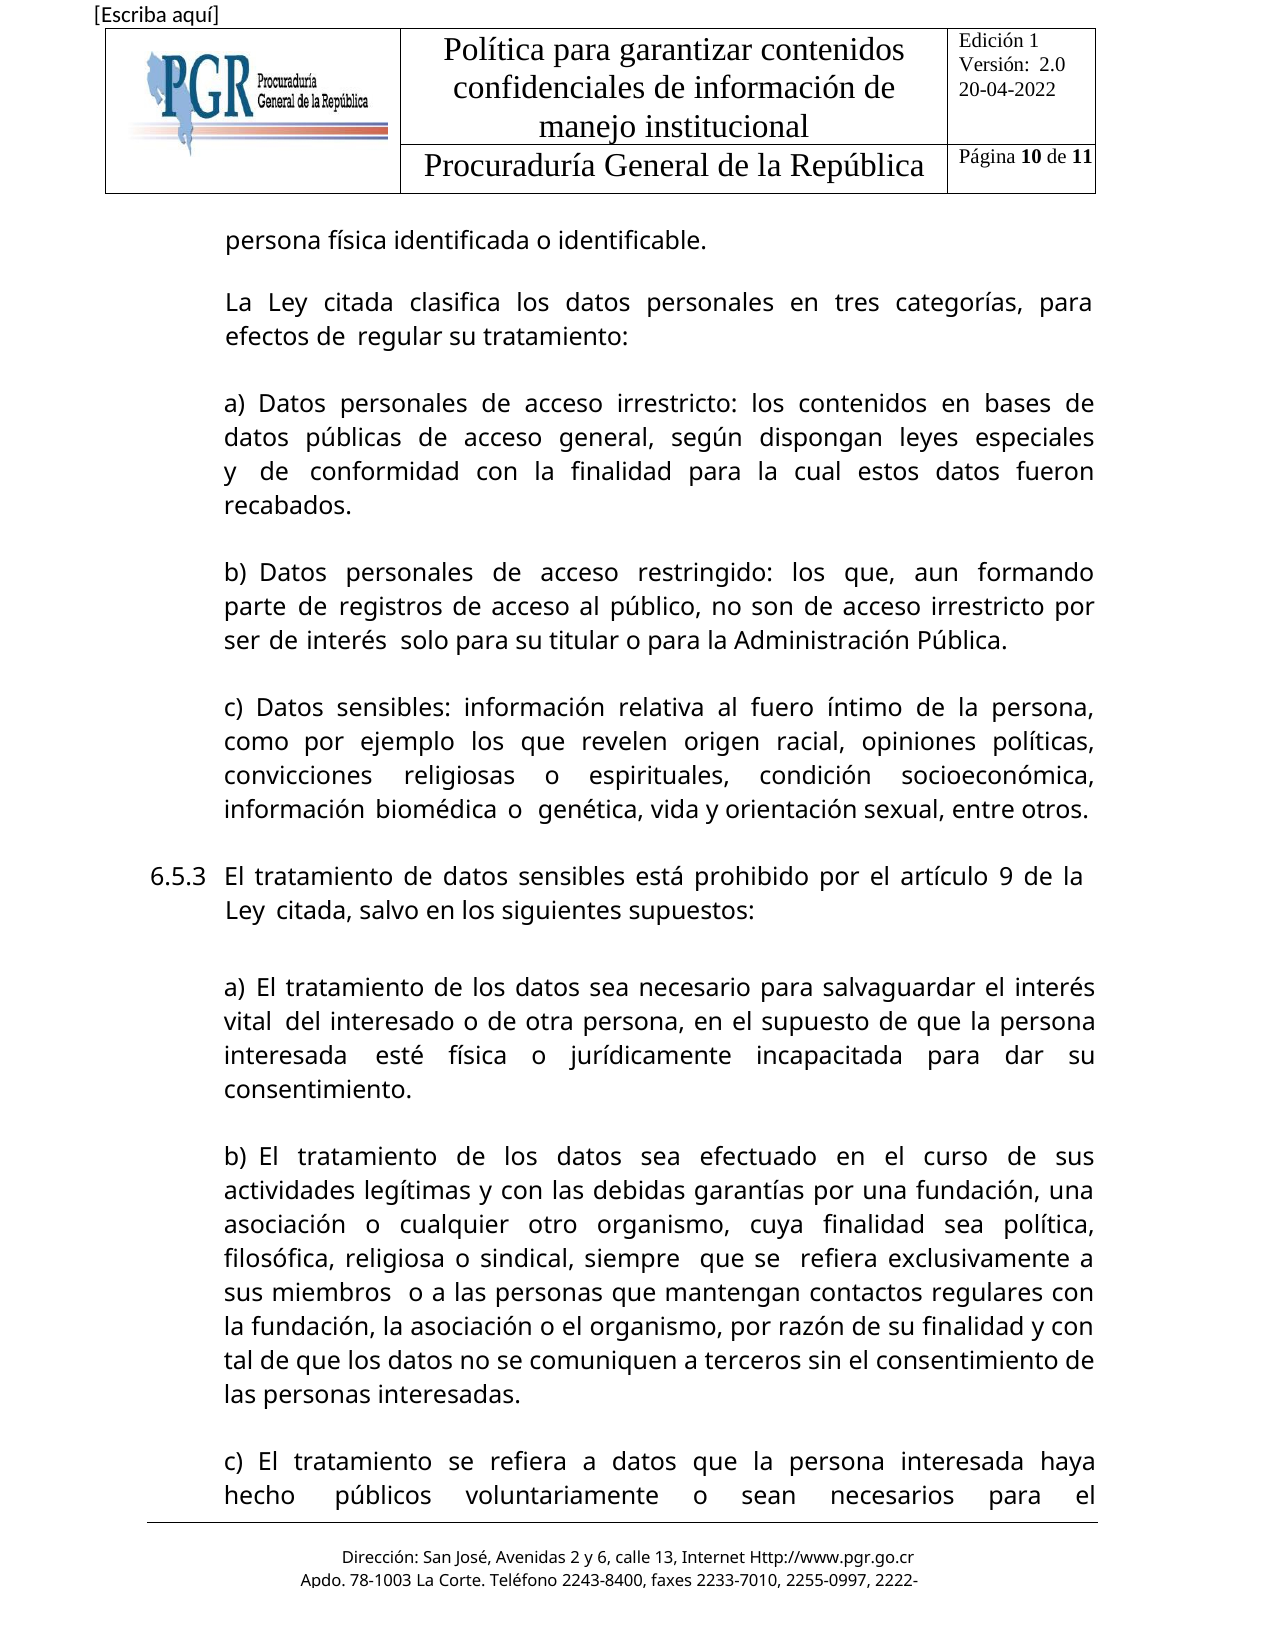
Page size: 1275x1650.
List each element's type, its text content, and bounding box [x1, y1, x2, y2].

text La Ley citada clasifica los datos personales en tres categorías, para efectos de regular su tratamiento: [225, 284, 1093, 352]
list Datos personales de acceso irrestricto: los contenidos en bases de datos públicas de acceso general, según dispongan leyes especiales y de conformidad con la finalidad para la cual estos datos fueron recabados. [224, 385, 1095, 522]
picture [122, 51, 388, 157]
list Datos personales de acceso restringido: los que, aun formando parte de registros de acceso al público, no son de acceso irrestricto por ser de interés solo para su titular o para la Administración Pública. [224, 554, 1095, 657]
list Los datos personales son definidos como cualquier dato relativo a una persona física identificada o identificable. [150, 222, 1092, 256]
list El tratamiento de los datos sea efectuado en el curso de sus actividades legítimas y con las debidas garantías por una fundación, una asociación o cualquier otro organismo, cuya finalidad sea política, filosófica, religiosa o sindical, siempre que se refiera exclusivamente a sus miembros o a las personas que mantengan contactos regulares con la fundación, la asociación o el organismo, por razón de su finalidad y con tal de que los datos no se comuniquen a terceros sin el consentimiento de las personas interesadas. [224, 1138, 1096, 1411]
list El tratamiento de datos sensibles está prohibido por el artículo 9 de la Ley citada, salvo en los siguientes supuestos: [150, 858, 1092, 926]
list Datos sensibles: información relativa al fuero íntimo de la persona, como por ejemplo los que revelen origen racial, opiniones políticas, convicciones religiosas o espirituales, condición socioeconómica, información biomédica o genética, vida y orientación sexual, entre otros. [224, 689, 1095, 826]
list El tratamiento de los datos sea necesario para salvaguardar el interés vital del interesado o de otra persona, en el supuesto de que la persona interesada esté física o jurídicamente incapacitada para dar su consentimiento. [224, 969, 1096, 1105]
